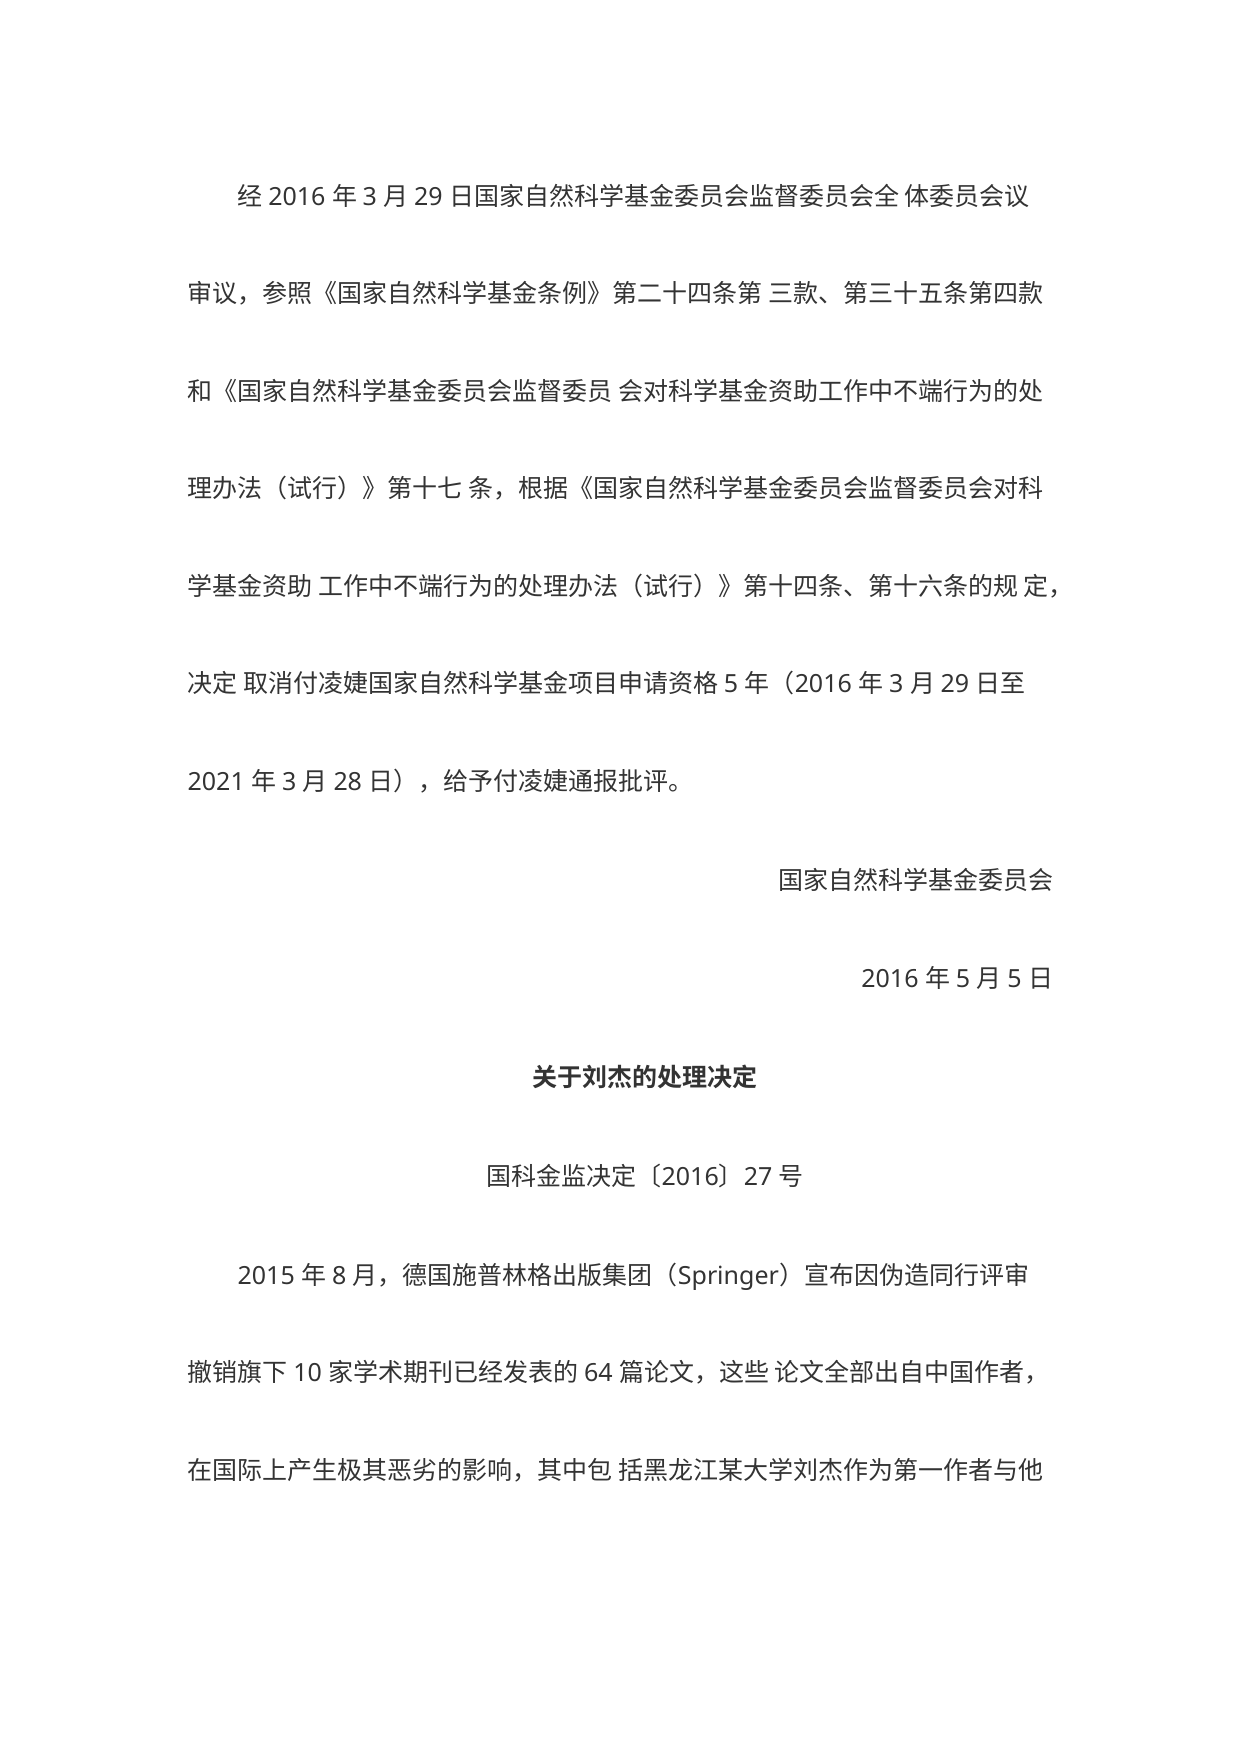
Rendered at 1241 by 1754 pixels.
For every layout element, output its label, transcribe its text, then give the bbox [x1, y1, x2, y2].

text 关于刘杰的处理决定 [187, 1043, 1053, 1108]
text 国家自然科学基金委员会 [187, 846, 1053, 911]
text 国科金监决定〔2016〕27 号 [187, 1142, 1053, 1207]
text 经 2016 年 3 月 29 日国家自然科学基金委员会监督委员会全 体委员会议审议，参照《国家自然科学基金条例》第二十四条第 三款、第三十五条第四款和《国家自然科学基金委员会监督委员 会对科学基金资助工作中不端行为的处理办法（试行）》第十七 条，根据《国家自然科学基金委员会监督委员会对科学基金资助 工作中不端行为的处理办法（试行）》第十四条、第十六条的规 定，决定 取消付凌婕国家自然科学基金项目申请资格 5 年（2016 年 3 月 29 日至 2021 年 3 月 28 日），给予付凌婕通报批评。 [187, 162, 1053, 812]
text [187, 1241, 1053, 1501]
text 2016 年 5 月 5 日 [187, 944, 1053, 1009]
